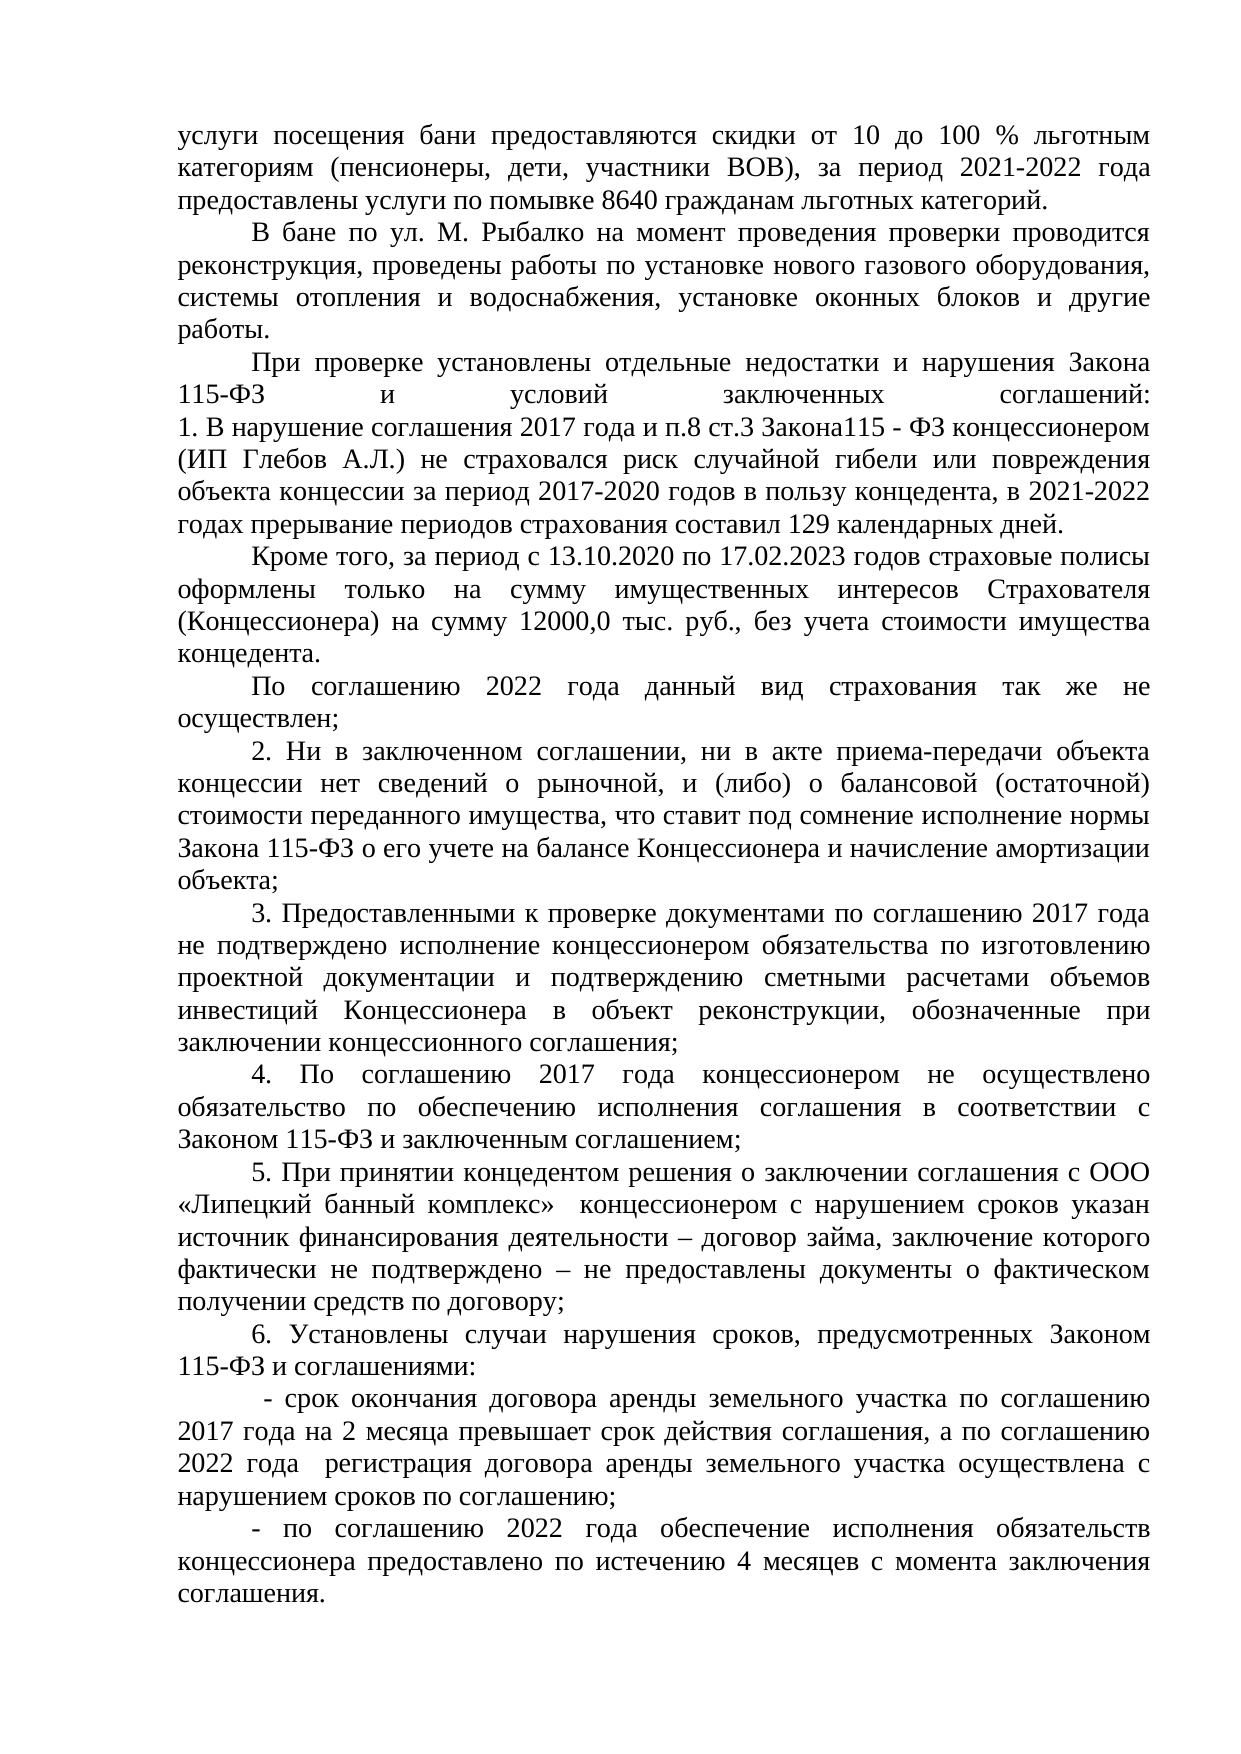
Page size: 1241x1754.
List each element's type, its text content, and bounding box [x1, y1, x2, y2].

text По соглашению 2022 года данный вид страхования так же не осуществлен; [177, 669, 1152, 734]
text При проверке установлены отдельные недостатки и нарушения Закона 115-ФЗ и условий заключенных соглашений: 1. В нарушение соглашения 2017 года и п.8 ст.3 Закона115 - ФЗ концессионером (ИП Глебов А.Л.) не страховался риск случайной гибели или повреждения объекта концессии за период 2017-2020 годов в пользу концедента, в 2021-2022 годах прерывание периодов страхования составил 129 календарных дней. [177, 345, 1152, 539]
text - по соглашению 2022 года обеспечение исполнения обязательств концессионера предоставлено по истечению 4 месяцев с момента заключения соглашения. [177, 1511, 1152, 1608]
text 5. При принятии концедентом решения о заключении соглашения с ООО «Липецкий банный комплекс» концессионером с нарушением сроков указан источник финансирования деятельности – договор займа, заключение которого фактически не подтверждено – не предоставлены документы о фактическом получении средств по договору; [177, 1155, 1152, 1317]
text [177, 118, 1152, 215]
text 4. По соглашению 2017 года концессионером не осуществлено обязательство по обеспечению исполнения соглашения в соответствии с Законом 115-ФЗ и заключенным соглашением; [177, 1058, 1152, 1155]
text Кроме того, за период с 13.10.2020 по 17.02.2023 годов страховые полисы оформлены только на сумму имущественных интересов Страхователя (Концессионера) на сумму 12000,0 тыс. руб., без учета стоимости имущества концедента. [177, 539, 1152, 669]
text - срок окончания договора аренды земельного участка по соглашению 2017 года на 2 месяца превышает срок действия соглашения, а по соглашению 2022 года регистрация договора аренды земельного участка осуществлена с нарушением сроков по соглашению; [177, 1382, 1152, 1511]
text 2. Ни в заключенном соглашении, ни в акте приема-передачи объекта концессии нет сведений о рыночной, и (либо) о балансовой (остаточной) стоимости переданного имущества, что ставит под сомнение исполнение нормы Закона 115-ФЗ о его учете на балансе Концессионера и начисление амортизации объекта; [177, 734, 1152, 896]
text 3. Предоставленными к проверке документами по соглашению 2017 года не подтверждено исполнение концессионером обязательства по изготовлению проектной документации и подтверждению сметными расчетами объемов инвестиций Концессионера в объект реконструкции, обозначенные при заключении концессионного соглашения; [177, 896, 1152, 1058]
text В бане по ул. М. Рыбалко на момент проведения проверки проводится реконструкция, проведены работы по установке нового газового оборудования, системы отопления и водоснабжения, установке оконных блоков и другие работы. [177, 215, 1152, 345]
text 6. Установлены случаи нарушения сроков, предусмотренных Законом 115-ФЗ и соглашениями: [177, 1317, 1152, 1382]
